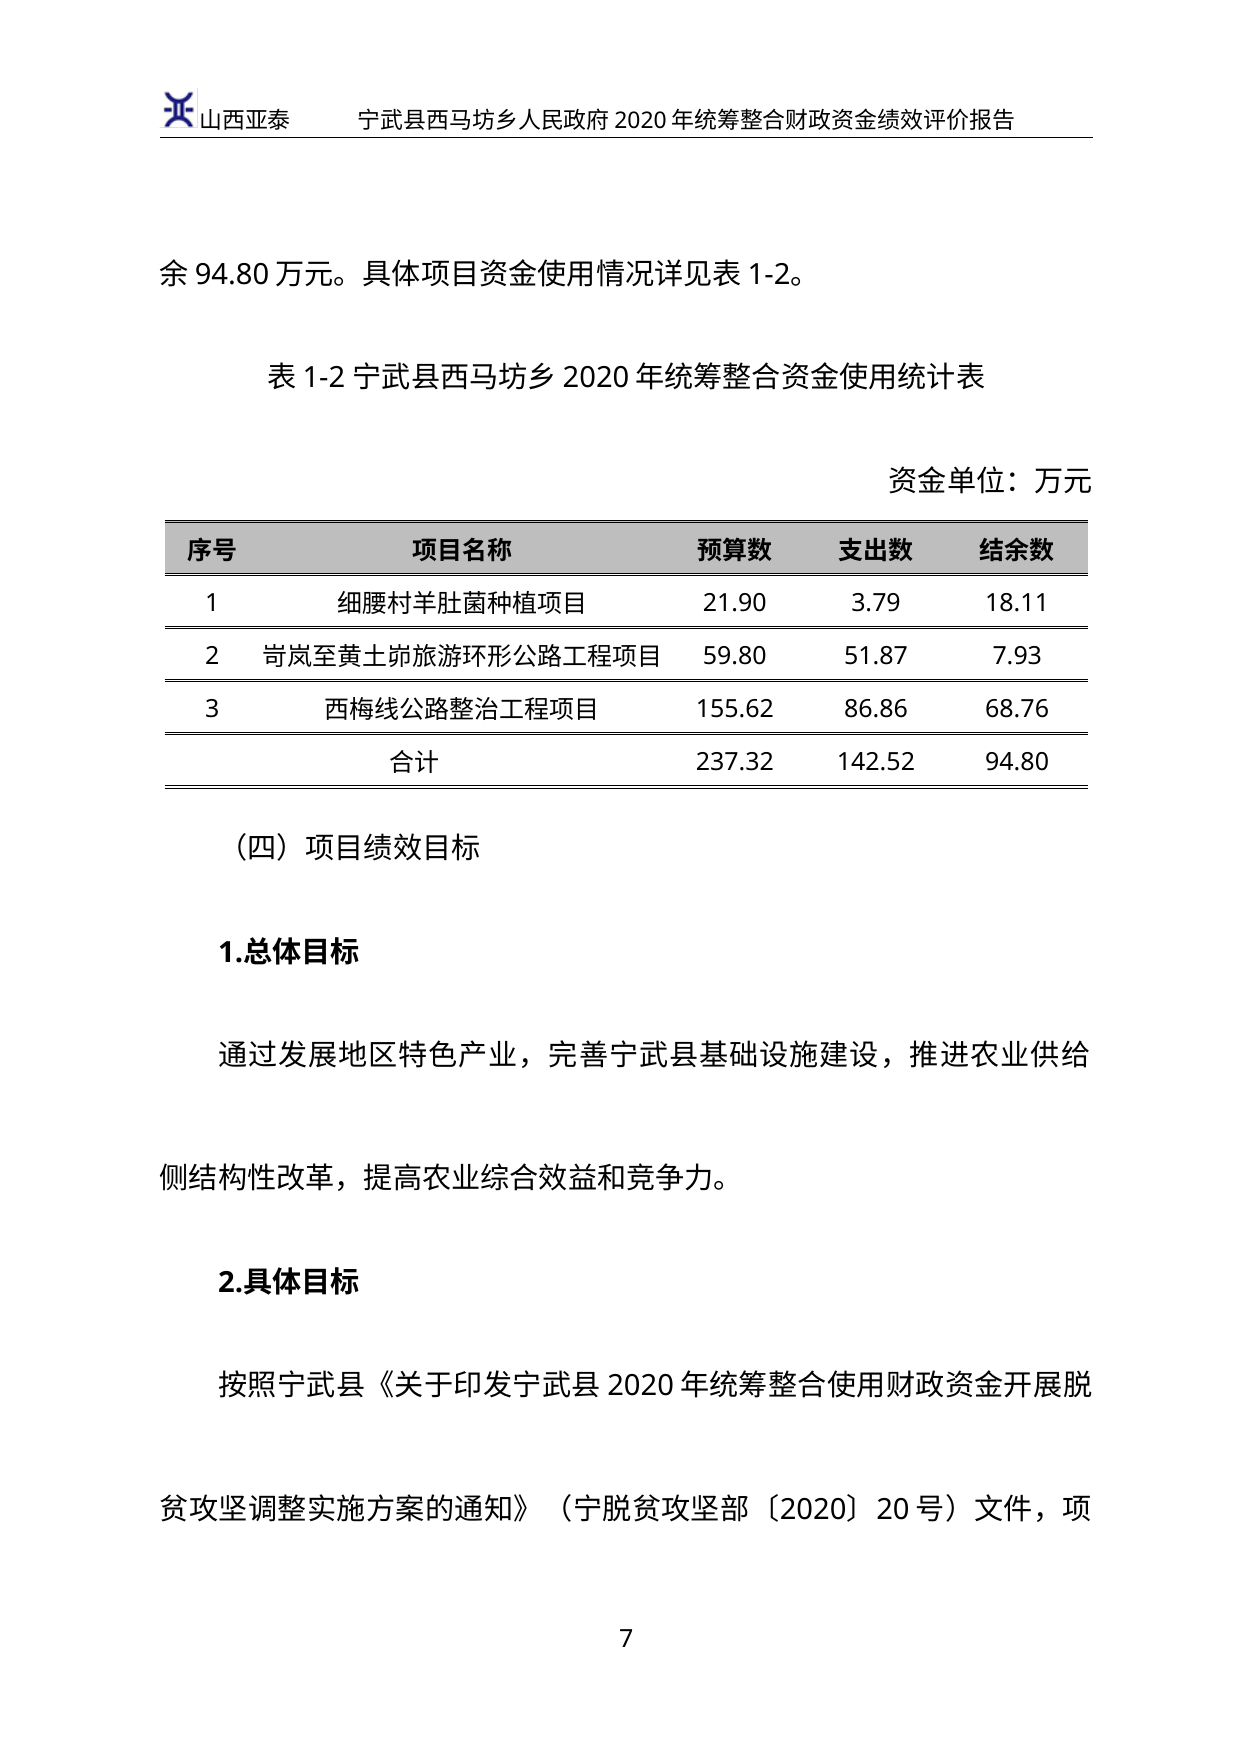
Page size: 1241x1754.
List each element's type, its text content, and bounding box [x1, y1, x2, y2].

table_header 结余数 [946, 523, 1088, 573]
table_header 预算数 [664, 523, 805, 573]
table_cell 18.11 [946, 576, 1088, 626]
subtitle （四）项目绩效目标 [159, 805, 1093, 887]
table_cell 51.87 [805, 629, 946, 679]
text 表1-2 宁武县西马坊乡2020年统筹整合资金使用统计表 [159, 334, 1093, 416]
table_cell 155.62 [664, 682, 805, 732]
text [159, 1342, 1093, 1548]
text 资金单位：万元 [159, 437, 1093, 520]
table_cell 3 [165, 682, 260, 732]
table_cell 142.52 [805, 735, 946, 785]
text 2.具体目标 [159, 1238, 1093, 1321]
table_cell 7.93 [946, 629, 1088, 679]
table_header 序号 [165, 523, 260, 573]
table_header 项目名称 [260, 523, 664, 573]
table_cell 细腰村羊肚菌种植项目 [260, 576, 664, 626]
table_cell 2 [165, 629, 260, 679]
picture [159, 88, 199, 129]
table_cell 3.79 [805, 576, 946, 626]
table_cell 岢岚至黄土峁旅游环形公路工程项目 [260, 629, 664, 679]
table_cell 1 [165, 576, 260, 626]
table_cell 合计 [165, 735, 664, 785]
text 1.总体目标 [159, 908, 1093, 991]
table_cell 21.90 [664, 576, 805, 626]
table_cell 237.32 [664, 735, 805, 785]
table_cell 86.86 [805, 682, 946, 732]
table_cell 94.80 [946, 735, 1088, 785]
table_header 支出数 [805, 523, 946, 573]
table_cell 59.80 [664, 629, 805, 679]
text 通过发展地区特色产业，完善宁武县基础设施建设，推进农业供给侧结构性改革，提高农业综合效益和竞争力。 [159, 1012, 1093, 1217]
table_cell 68.76 [946, 682, 1088, 732]
table_cell 西梅线公路整治工程项目 [260, 682, 664, 732]
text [159, 231, 1093, 313]
